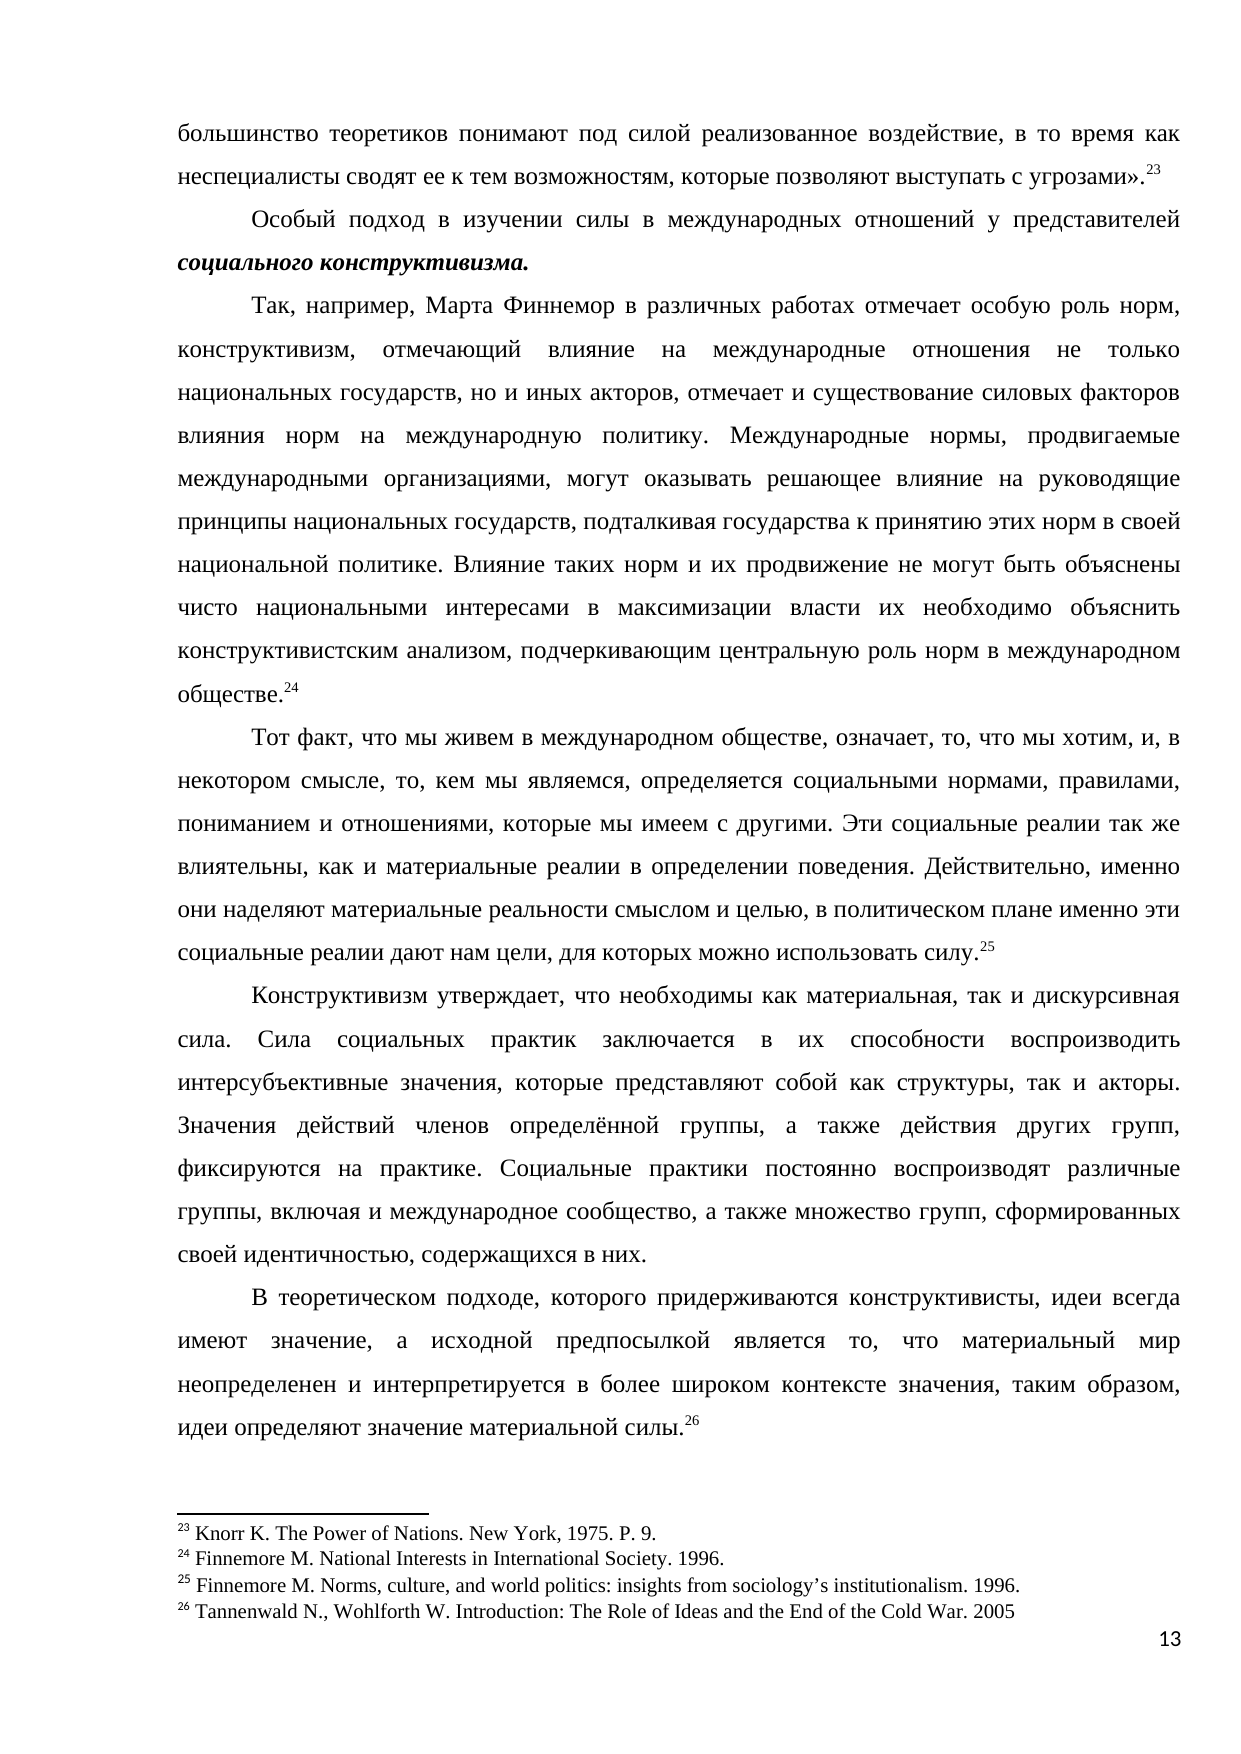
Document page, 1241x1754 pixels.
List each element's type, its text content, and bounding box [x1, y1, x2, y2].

text Особый подход в изучении силы в международных отношений у представителей социального конструктивизма. [177, 204, 1181, 276]
text Конструктивизм утверждает, что необходимы как материальная, так и дискурсивная сила. Сила социальных практик заключается в их способности воспроизводить интерсубъективные значения, которые представляют собой как структуры, так и акторы. Значения действий членов определённой группы, а также действия других групп, фиксируются на практике. Социальные практики постоянно воспроизводят различные группы, включая и международное сообщество, а также множество групп, сформированных своей идентичностью, содержащихся в них. [177, 981, 1181, 1268]
text Так, например, Марта Финнемор в различных работах отмечает особую роль норм, конструктивизм, отмечающий влияние на международные отношения не только национальных государств, но и иных акторов, отмечает и существование силовых факторов влияния норм на международную политику. Международные нормы, продвигаемые международными организациями, могут оказывать решающее влияние на руководящие принципы национальных государств, подталкивая государства к принятию этих норм в своей национальной политике. Влияние таких норм и их продвижение не могут быть объяснены чисто национальными интересами в максимизации власти их необходимо объяснить конструктивистским анализом, подчеркивающим центральную роль норм в международном обществе. [177, 291, 1181, 707]
text Тот факт, что мы живем в международном обществе, означает, то, что мы хотим, и, в некотором смысле, то, кем мы являемся, определяется социальными нормами, правилами, пониманием и отношениями, которые мы имеем с другими. Эти социальные реалии так же влиятельны, как и материальные реалии в определении поведения. Действительно, именно они наделяют материальные реальности смыслом и целью, в политическом плане именно эти социальные реалии дают нам цели, для которых можно использовать силу. [177, 722, 1181, 966]
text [177, 118, 1181, 190]
text В теоретическом подходе, которого придерживаются конструктивисты, идеи всегда имеют значение, а исходной предпосылкой является то, что материальный мир неопределенен и интерпретируется в более широком контексте значения, таким образом, идеи определяют значение материальной силы. [177, 1282, 1181, 1441]
